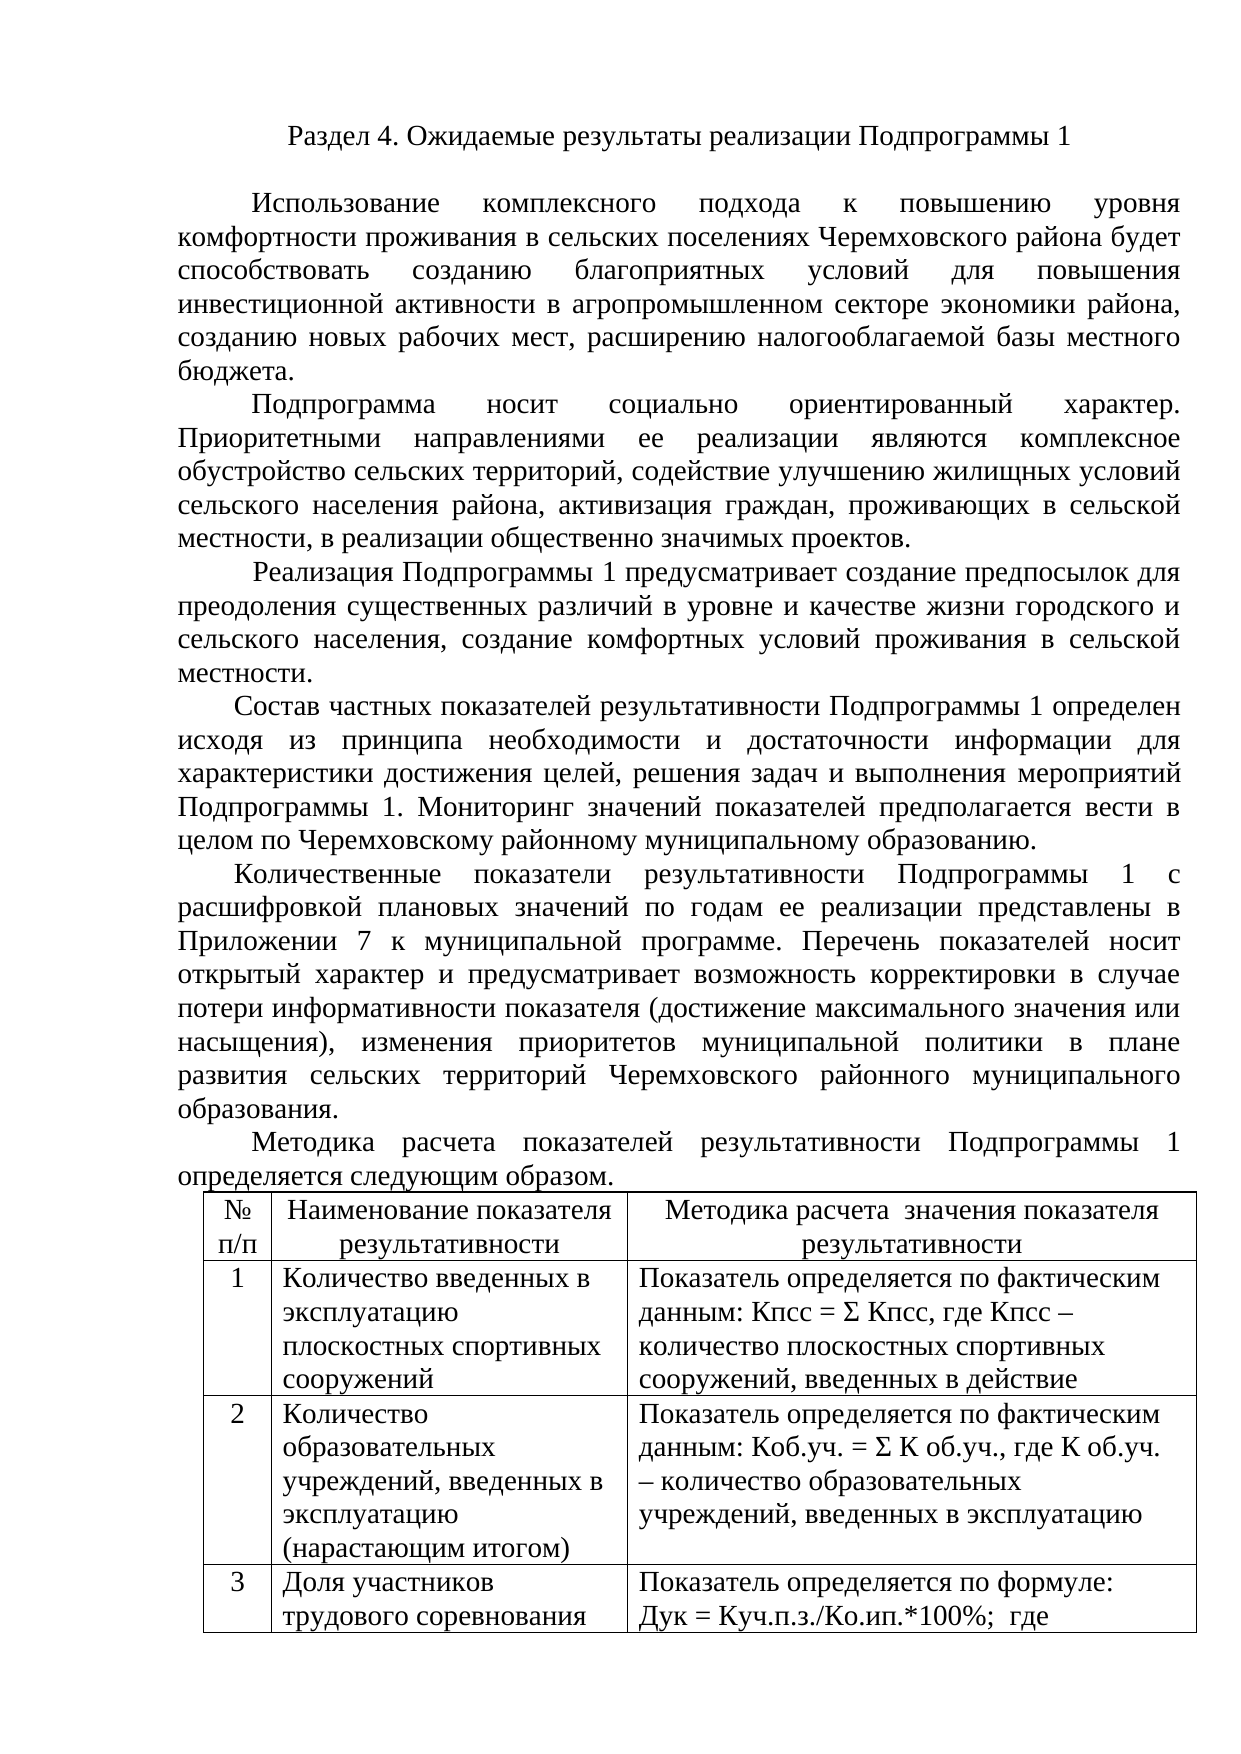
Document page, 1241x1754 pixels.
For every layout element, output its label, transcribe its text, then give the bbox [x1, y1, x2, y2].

text Использование комплексного подхода к повышению уровня комфортности проживания в сельских поселениях Черемховского района будет способствовать созданию благоприятных условий для повышения инвестиционной активности в агропромышленном секторе экономики района, созданию новых рабочих мест, расширению налогооблагаемой базы местного бюджета. [177, 185, 1181, 386]
text Методика расчета показателей результативности Подпрограммы 1 определяется следующим образом. [177, 1124, 1181, 1191]
table_cell Количество введенных в эксплуатацию плоскостных спортивных сооружений [272, 1261, 627, 1395]
table_header Методика расчета значения показателя результативности [628, 1193, 1196, 1259]
table_cell 3 [204, 1565, 271, 1632]
table_cell 2 [204, 1396, 271, 1563]
table_cell 1 [204, 1261, 271, 1395]
text Раздел 4. Ожидаемые результаты реализации Подпрограммы 1 [177, 118, 1181, 152]
text Подпрограмма носит социально ориентированный характер. Приоритетными направлениями ее реализации являются комплексное обустройство сельских территорий, содействие улучшению жилищных условий сельского населения района, активизация граждан, проживающих в сельской местности, в реализации общественно значимых проектов. [177, 386, 1181, 554]
table_header Наименование показателя результативности [272, 1193, 627, 1259]
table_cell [272, 1565, 627, 1632]
table_cell Показатель определяется по фактическим данным: Кпсс = Σ Кпсс, где Кпсс – количество плоскостных спортивных сооружений, введенных в действие [628, 1261, 1196, 1395]
table_cell Показатель определяется по фактическим данным: Коб.уч. = Σ К об.уч., где К об.уч. – количество образовательных учреждений, введенных в эксплуатацию [628, 1396, 1196, 1563]
text Реализация Подпрограммы 1 предусматривает создание предпосылок для преодоления существенных различий в уровне и качестве жизни городского и сельского населения, создание комфортных условий проживания в сельской местности. [177, 554, 1181, 688]
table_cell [628, 1565, 1196, 1632]
text Количественные показатели результативности Подпрограммы 1 с расшифровкой плановых значений по годам ее реализации представлены в Приложении 7 к муниципальной программе. Перечень показателей носит открытый характер и предусматривает возможность корректировки в случае потери информативности показателя (достижение максимального значения или насыщения), изменения приоритетов муниципальной политики в плане развития сельских территорий Черемховского районного муниципального образования. [177, 856, 1181, 1124]
text Состав частных показателей результативности Подпрограммы 1 определен исходя из принципа необходимости и достаточности информации для характеристики достижения целей, решения задач и выполнения мероприятий Подпрограммы 1. Мониторинг значений показателей предполагается вести в целом по Черемховскому районному муниципальному образованию. [177, 688, 1181, 856]
table_cell Количество образовательных учреждений, введенных в эксплуатацию (нарастающим итогом) [272, 1396, 627, 1563]
table_header № п/п [204, 1193, 271, 1259]
